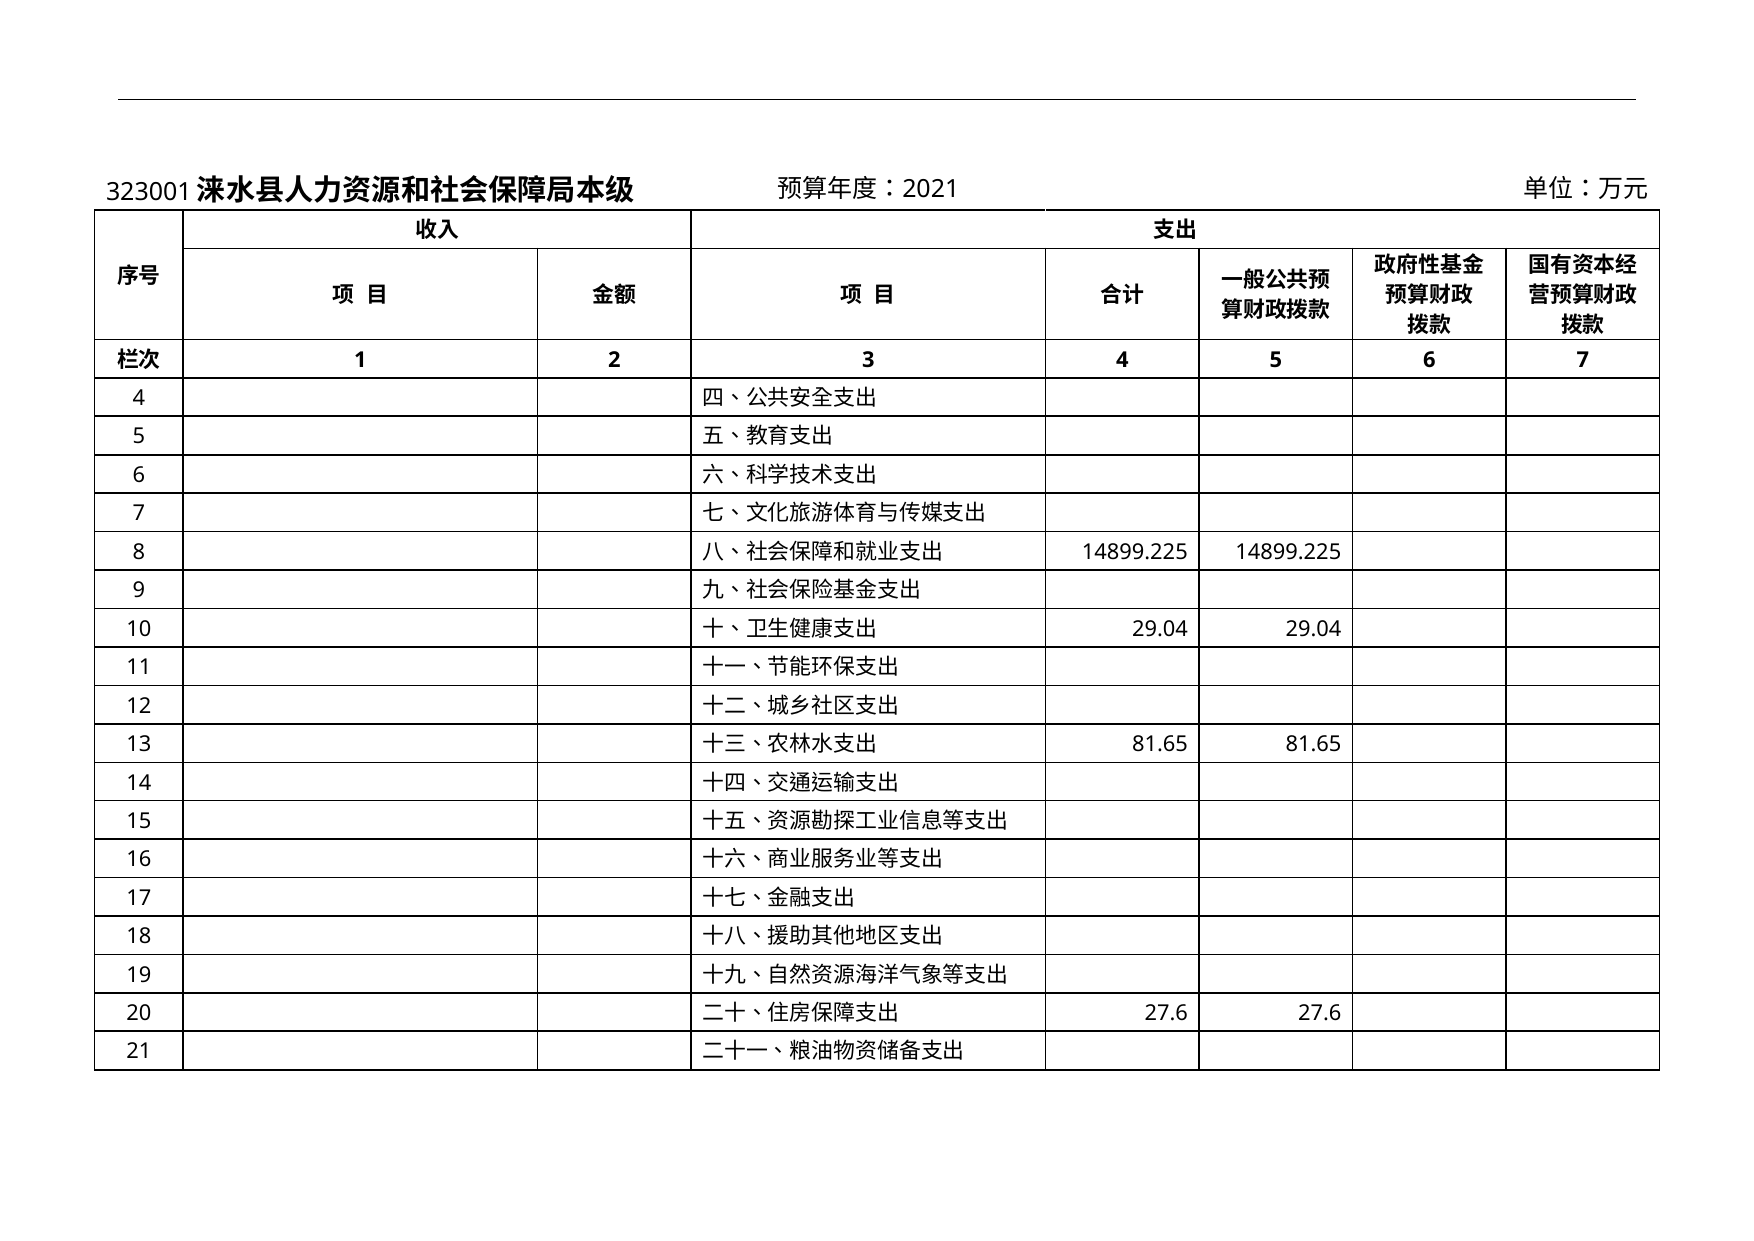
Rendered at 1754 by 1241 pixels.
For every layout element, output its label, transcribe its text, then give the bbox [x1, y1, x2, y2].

table_cell [1046, 417, 1198, 454]
table_cell [538, 994, 690, 1030]
table_cell 81.65 [1046, 725, 1198, 761]
table_cell 8 [95, 532, 182, 569]
table_cell [1507, 801, 1659, 838]
table_header 预算年度：2021 [692, 167, 1045, 209]
table_cell [184, 456, 537, 492]
table_cell [1200, 801, 1352, 838]
table_cell [1353, 456, 1505, 492]
table_cell [184, 494, 537, 531]
table_cell 十五、资源勘探工业信息等支出 [692, 801, 1045, 838]
table_cell 十、卫生健康支出 [692, 609, 1045, 646]
table_cell [538, 878, 690, 915]
table_cell 5 [95, 417, 182, 454]
table_cell [1507, 1032, 1659, 1069]
table_cell 一般公共预算财政拨款 [1200, 249, 1352, 338]
table_cell 17 [95, 878, 182, 915]
table_cell 国有资本经营预算财政拨款 [1507, 249, 1659, 338]
table_cell 29.04 [1200, 609, 1352, 646]
table_cell 27.6 [1200, 994, 1352, 1030]
table_cell [538, 686, 690, 723]
table_cell [1200, 648, 1352, 684]
table_cell 2 [538, 340, 690, 377]
table_cell [538, 917, 690, 953]
table_cell [1200, 494, 1352, 531]
table_cell 十一、节能环保支出 [692, 648, 1045, 684]
table_cell 项 目 [184, 249, 537, 338]
table_cell [1507, 494, 1659, 531]
table_cell 13 [95, 725, 182, 761]
table_cell 4 [1046, 340, 1198, 377]
table_cell [538, 1032, 690, 1069]
table_cell 14899.225 [1200, 532, 1352, 569]
table_cell [1507, 917, 1659, 953]
table_cell 27.6 [1046, 994, 1198, 1030]
table_cell 十八、援助其他地区支出 [692, 917, 1045, 953]
table_cell [1507, 840, 1659, 877]
table_cell [184, 994, 537, 1030]
table_cell 九、社会保险基金支出 [692, 571, 1045, 608]
table_cell 四、公共安全支出 [692, 379, 1045, 415]
table_cell 18 [95, 917, 182, 953]
table_cell [184, 763, 537, 800]
table_cell [184, 532, 537, 569]
table_cell [1046, 686, 1198, 723]
table_cell 七、文化旅游体育与传媒支出 [692, 494, 1045, 531]
table_cell 29.04 [1046, 609, 1198, 646]
table_cell [1353, 840, 1505, 877]
table_cell 二十、住房保障支出 [692, 994, 1045, 1030]
table_cell 20 [95, 994, 182, 1030]
table_cell 16 [95, 840, 182, 877]
table_cell [1200, 878, 1352, 915]
table_cell [1200, 456, 1352, 492]
table_cell [1353, 801, 1505, 838]
table_cell [184, 725, 537, 761]
table_cell [538, 801, 690, 838]
table_cell [538, 456, 690, 492]
table_cell [538, 532, 690, 569]
table_cell [184, 840, 537, 877]
table_cell [1046, 840, 1198, 877]
table_cell [1353, 571, 1505, 608]
table_cell [1353, 532, 1505, 569]
table_cell 4 [95, 379, 182, 415]
table_cell [1507, 609, 1659, 646]
table_cell [538, 379, 690, 415]
table_cell [1200, 379, 1352, 415]
table_cell 十三、农林水支出 [692, 725, 1045, 761]
table_cell [1046, 456, 1198, 492]
table_cell 政府性基金预算财政 拨款 [1353, 249, 1505, 338]
table_cell 15 [95, 801, 182, 838]
table_cell [1046, 917, 1198, 953]
table_cell [1046, 955, 1198, 992]
table_cell [538, 609, 690, 646]
table_cell 项 目 [692, 249, 1045, 338]
table_cell [1507, 648, 1659, 684]
table_cell 金额 [538, 249, 690, 338]
table_cell 10 [95, 609, 182, 646]
table_cell 6 [1353, 340, 1505, 377]
table_cell [1507, 532, 1659, 569]
table_cell [1507, 725, 1659, 761]
table_cell [1507, 417, 1659, 454]
table_cell [1046, 571, 1198, 608]
table_cell 7 [95, 494, 182, 531]
table_cell 14899.225 [1046, 532, 1198, 569]
table_cell 八、社会保障和就业支出 [692, 532, 1045, 569]
table_header 323001涞水县人力资源和社会保障局本级 [95, 167, 690, 209]
table_cell [184, 878, 537, 915]
table_cell [184, 955, 537, 992]
table_cell [184, 1032, 537, 1069]
table_cell [1353, 1032, 1505, 1069]
table_cell 收入 [184, 211, 690, 248]
table_cell [1507, 994, 1659, 1030]
table_cell [184, 801, 537, 838]
table_cell [184, 417, 537, 454]
table_cell 11 [95, 648, 182, 684]
table_cell [184, 686, 537, 723]
table_cell 3 [692, 340, 1045, 377]
table_cell [1200, 840, 1352, 877]
table_cell [1507, 456, 1659, 492]
table_cell [1200, 1032, 1352, 1069]
table_cell 7 [1507, 340, 1659, 377]
table_cell 19 [95, 955, 182, 992]
table_cell [1507, 955, 1659, 992]
table_cell 十四、交通运输支出 [692, 763, 1045, 800]
table_cell 十七、金融支出 [692, 878, 1045, 915]
table_cell [1353, 648, 1505, 684]
table_cell 14 [95, 763, 182, 800]
table_cell 支出 [692, 211, 1659, 248]
table_cell [1200, 763, 1352, 800]
table_cell 81.65 [1200, 725, 1352, 761]
table_cell [1200, 955, 1352, 992]
table_cell [538, 955, 690, 992]
table_cell [1353, 917, 1505, 953]
table_cell [1507, 571, 1659, 608]
table_cell [1353, 878, 1505, 915]
table_cell 1 [184, 340, 537, 377]
table_cell [1200, 917, 1352, 953]
table_cell 五、教育支出 [692, 417, 1045, 454]
table_cell [1046, 494, 1198, 531]
table_cell [538, 763, 690, 800]
table_cell [1353, 417, 1505, 454]
table_cell [1046, 801, 1198, 838]
table_cell 6 [95, 456, 182, 492]
table_cell [1507, 686, 1659, 723]
table_cell [1046, 763, 1198, 800]
table_cell 十二、城乡社区支出 [692, 686, 1045, 723]
table_cell [1353, 955, 1505, 992]
table_cell [1507, 878, 1659, 915]
table_cell [538, 648, 690, 684]
table_cell 合计 [1046, 249, 1198, 338]
table_cell [1046, 878, 1198, 915]
table_cell [538, 571, 690, 608]
table_cell [1507, 379, 1659, 415]
table_cell [538, 840, 690, 877]
table_cell [1353, 686, 1505, 723]
table_cell 5 [1200, 340, 1352, 377]
table_cell [1353, 763, 1505, 800]
table_cell [1353, 994, 1505, 1030]
table_cell [538, 725, 690, 761]
table_cell [1046, 1032, 1198, 1069]
table_cell 9 [95, 571, 182, 608]
table_header 单位：万元 [1046, 167, 1659, 209]
table_cell 十九、自然资源海洋气象等支出 [692, 955, 1045, 992]
table_cell [1353, 379, 1505, 415]
table_cell [1200, 686, 1352, 723]
table_cell [1353, 494, 1505, 531]
table_cell 栏次 [95, 340, 182, 377]
table_cell 二十一、粮油物资储备支出 [692, 1032, 1045, 1069]
table_cell [1200, 417, 1352, 454]
table_cell [184, 648, 537, 684]
table_cell [538, 417, 690, 454]
table_cell [538, 494, 690, 531]
table_cell 12 [95, 686, 182, 723]
table_cell [1353, 609, 1505, 646]
table_cell [1353, 725, 1505, 761]
table_cell [184, 917, 537, 953]
table_cell 六、科学技术支出 [692, 456, 1045, 492]
table_cell 十六、商业服务业等支出 [692, 840, 1045, 877]
table_cell 21 [95, 1032, 182, 1069]
table_cell [1200, 571, 1352, 608]
table_cell [184, 609, 537, 646]
table_cell [1507, 763, 1659, 800]
table_cell [1046, 648, 1198, 684]
table_cell 序号 [95, 211, 182, 338]
table_cell [1046, 379, 1198, 415]
table_cell [184, 379, 537, 415]
table_cell [184, 571, 537, 608]
